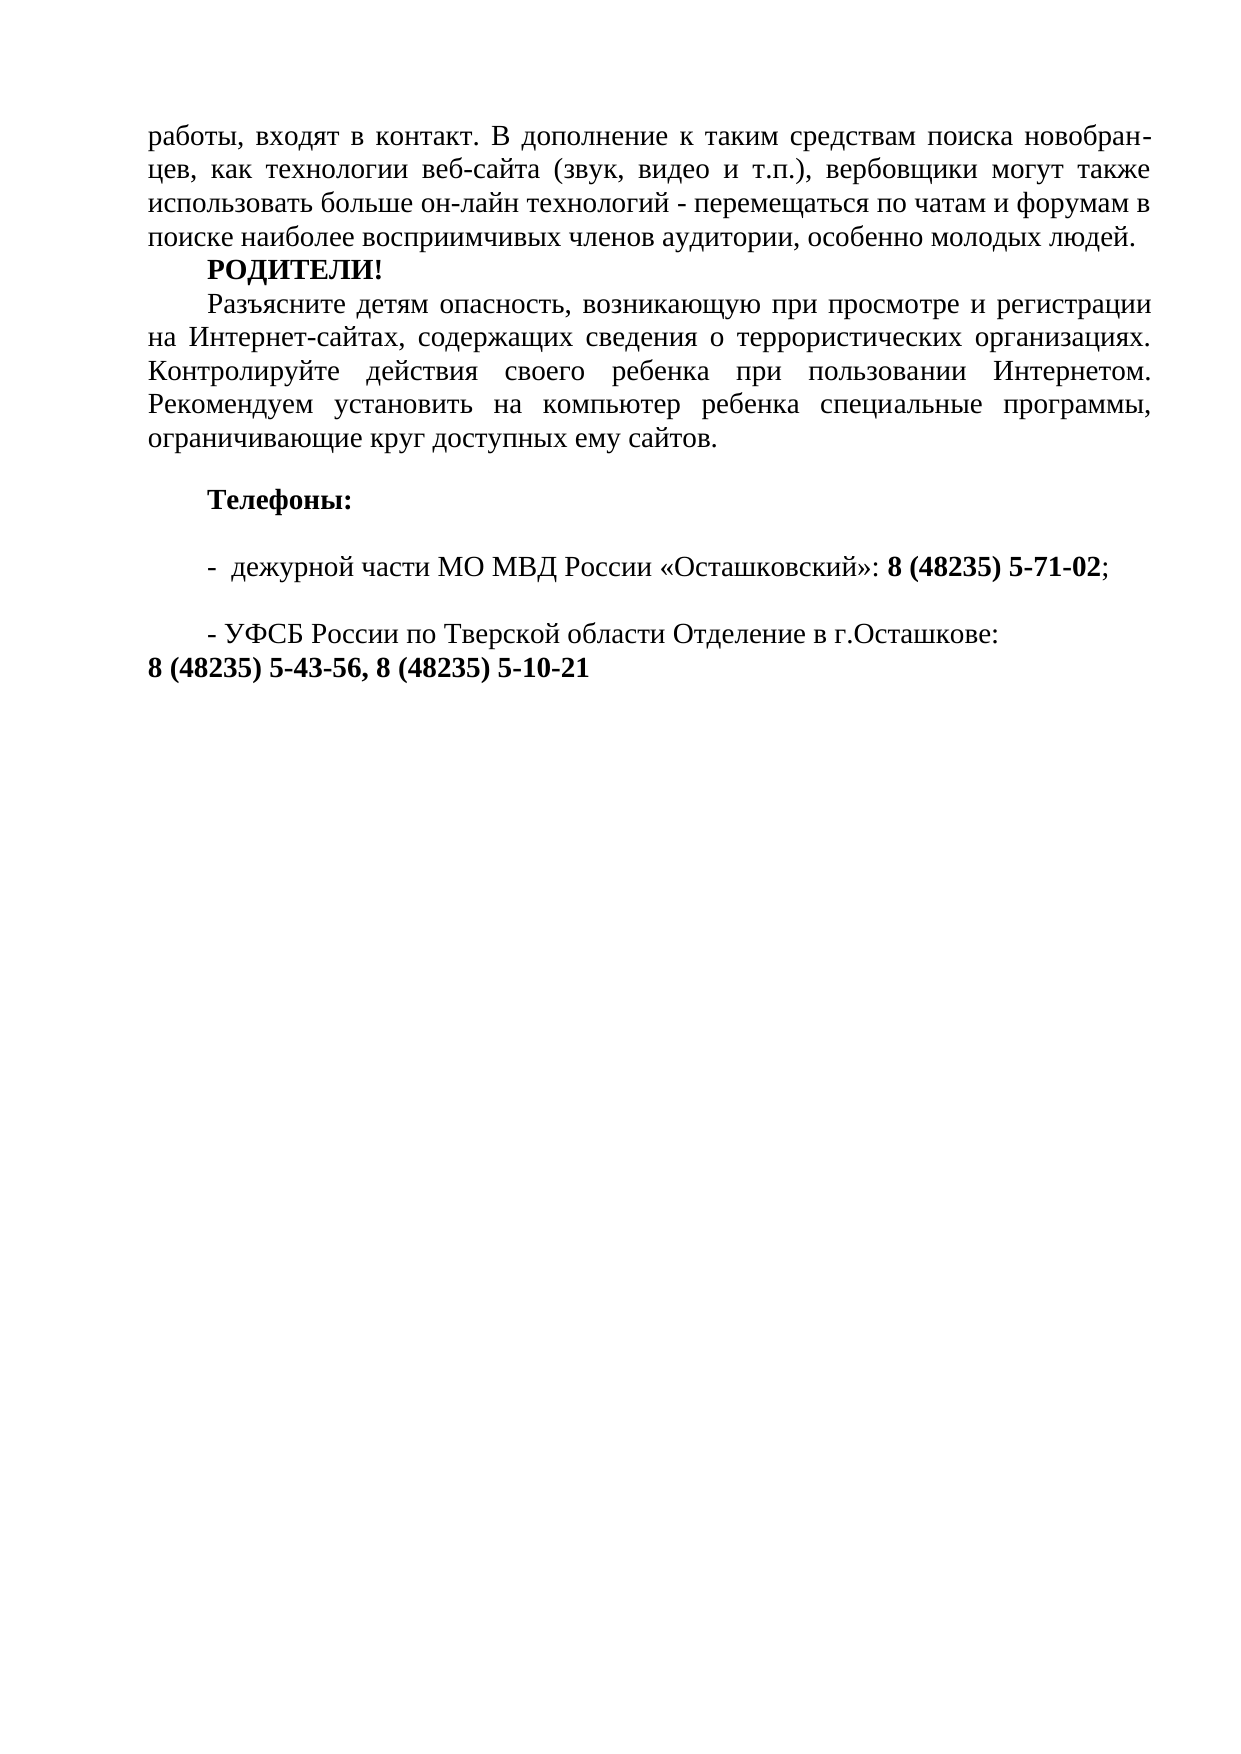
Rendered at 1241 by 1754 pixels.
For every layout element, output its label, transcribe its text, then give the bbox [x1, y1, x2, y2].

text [148, 118, 1152, 252]
text Разъясните детям опасность, возникающую при просмотре и регистрации на Интернет-сайтах, содержащих сведения о террористических организациях. Контролируйте действия своего ребенка при пользовании Интернетом. Рекомендуем установить на компьютер ребенка специальные программы, ограничивающие круг доступных ему сайтов. [148, 286, 1152, 453]
text Телефоны: [148, 482, 1152, 516]
text 8 (48235) 5-43-56, 8 (48235) 5-10-21 [148, 650, 1152, 683]
text РОДИТЕЛИ! [148, 252, 1152, 286]
text - дежурной части МО МВД России «Осташковский»: 8 (48235) 5-71-02; [148, 549, 1152, 583]
text - УФСБ России по Тверской области Отделение в г.Осташкове: [148, 616, 1152, 650]
